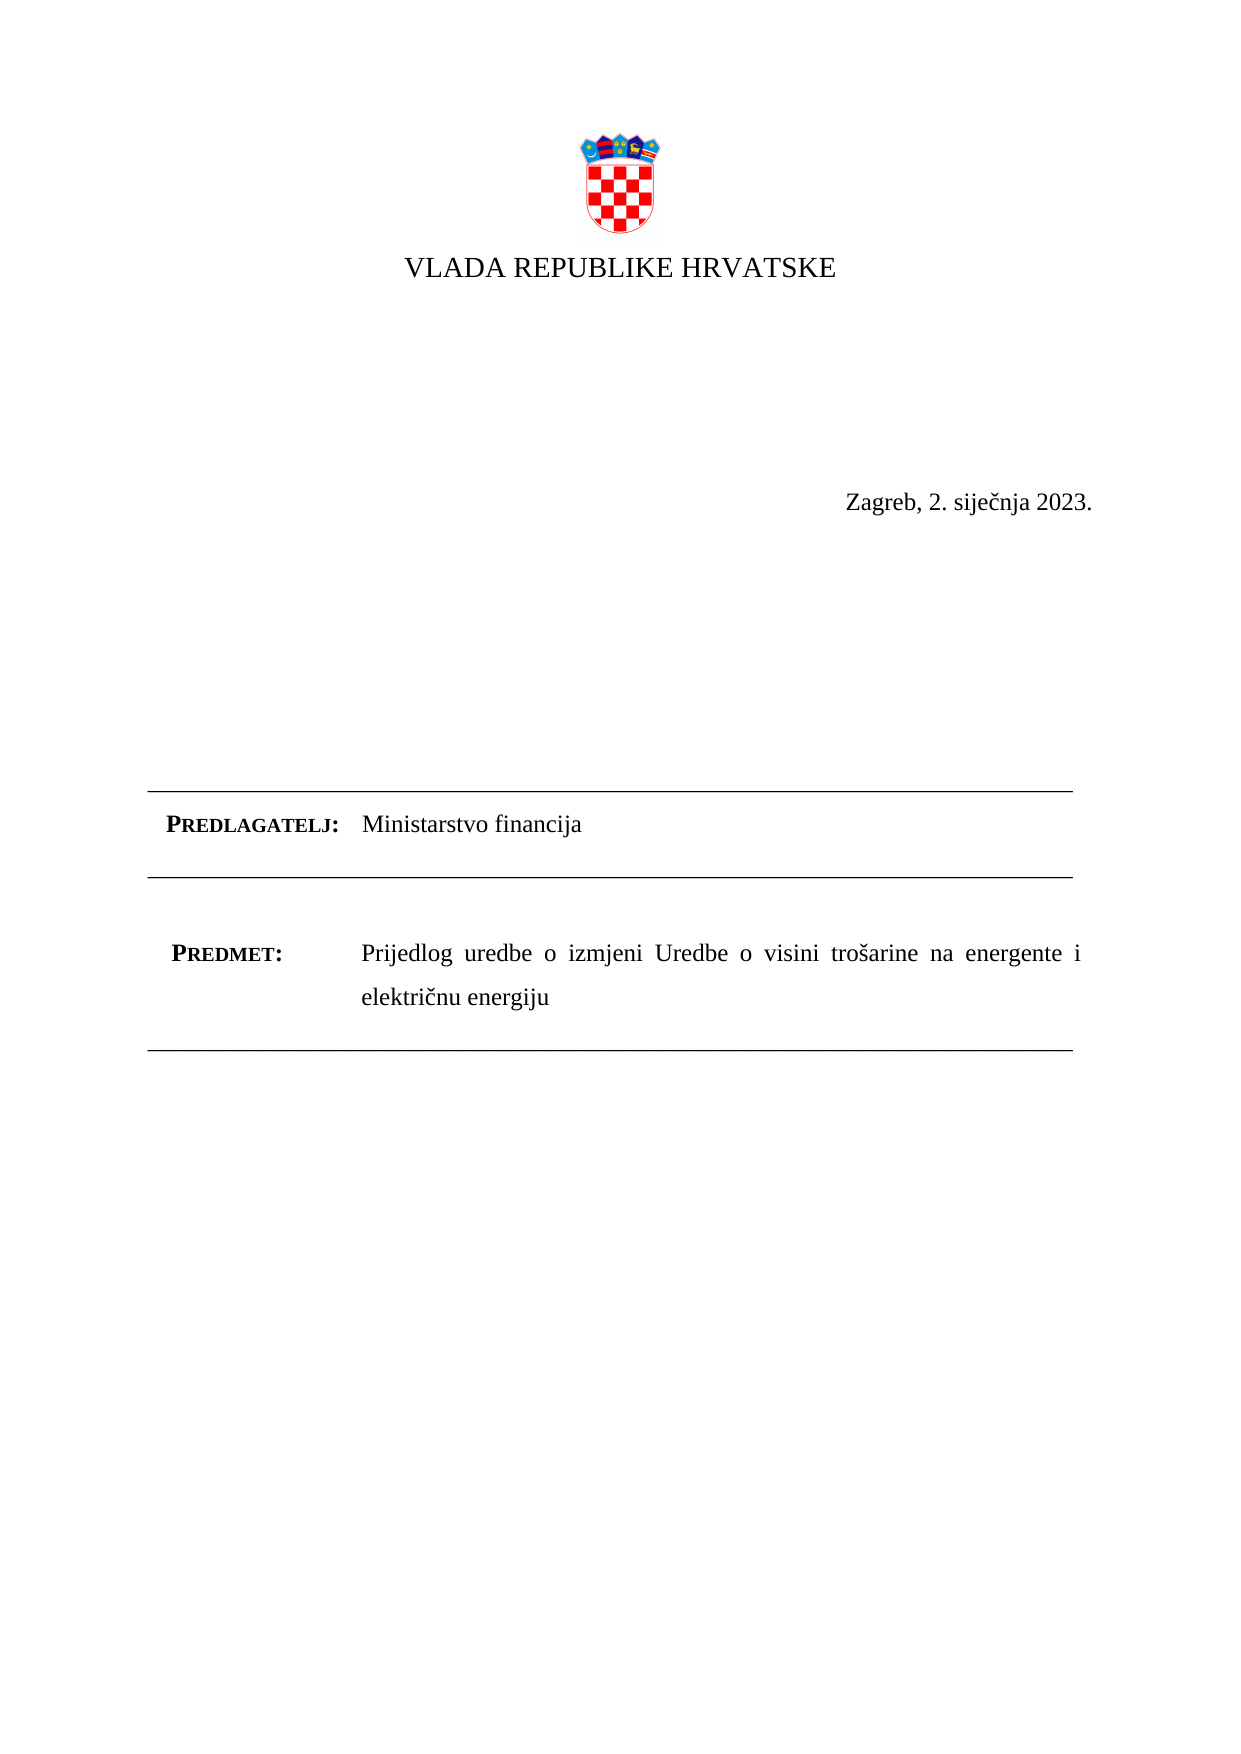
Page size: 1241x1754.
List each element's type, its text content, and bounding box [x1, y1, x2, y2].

text VLADA REPUBLIKE HRVATSKE [148, 250, 1092, 284]
table_header Ministarstvo financija [351, 809, 1093, 852]
picture [578, 131, 662, 244]
text __________________________________________________________________________ [148, 766, 1092, 795]
table_header Prijedlog uredbe o izmjeni Uredbe o visini trošarine na energente i električnu energiju [350, 939, 1093, 1025]
table_header Predmet: [148, 939, 350, 1025]
text Zagreb, 2. siječnja 2023. [148, 487, 1092, 516]
text __________________________________________________________________________ [148, 852, 1092, 881]
text __________________________________________________________________________ [148, 1025, 1092, 1053]
table_header Predlagatelj: [148, 809, 351, 852]
